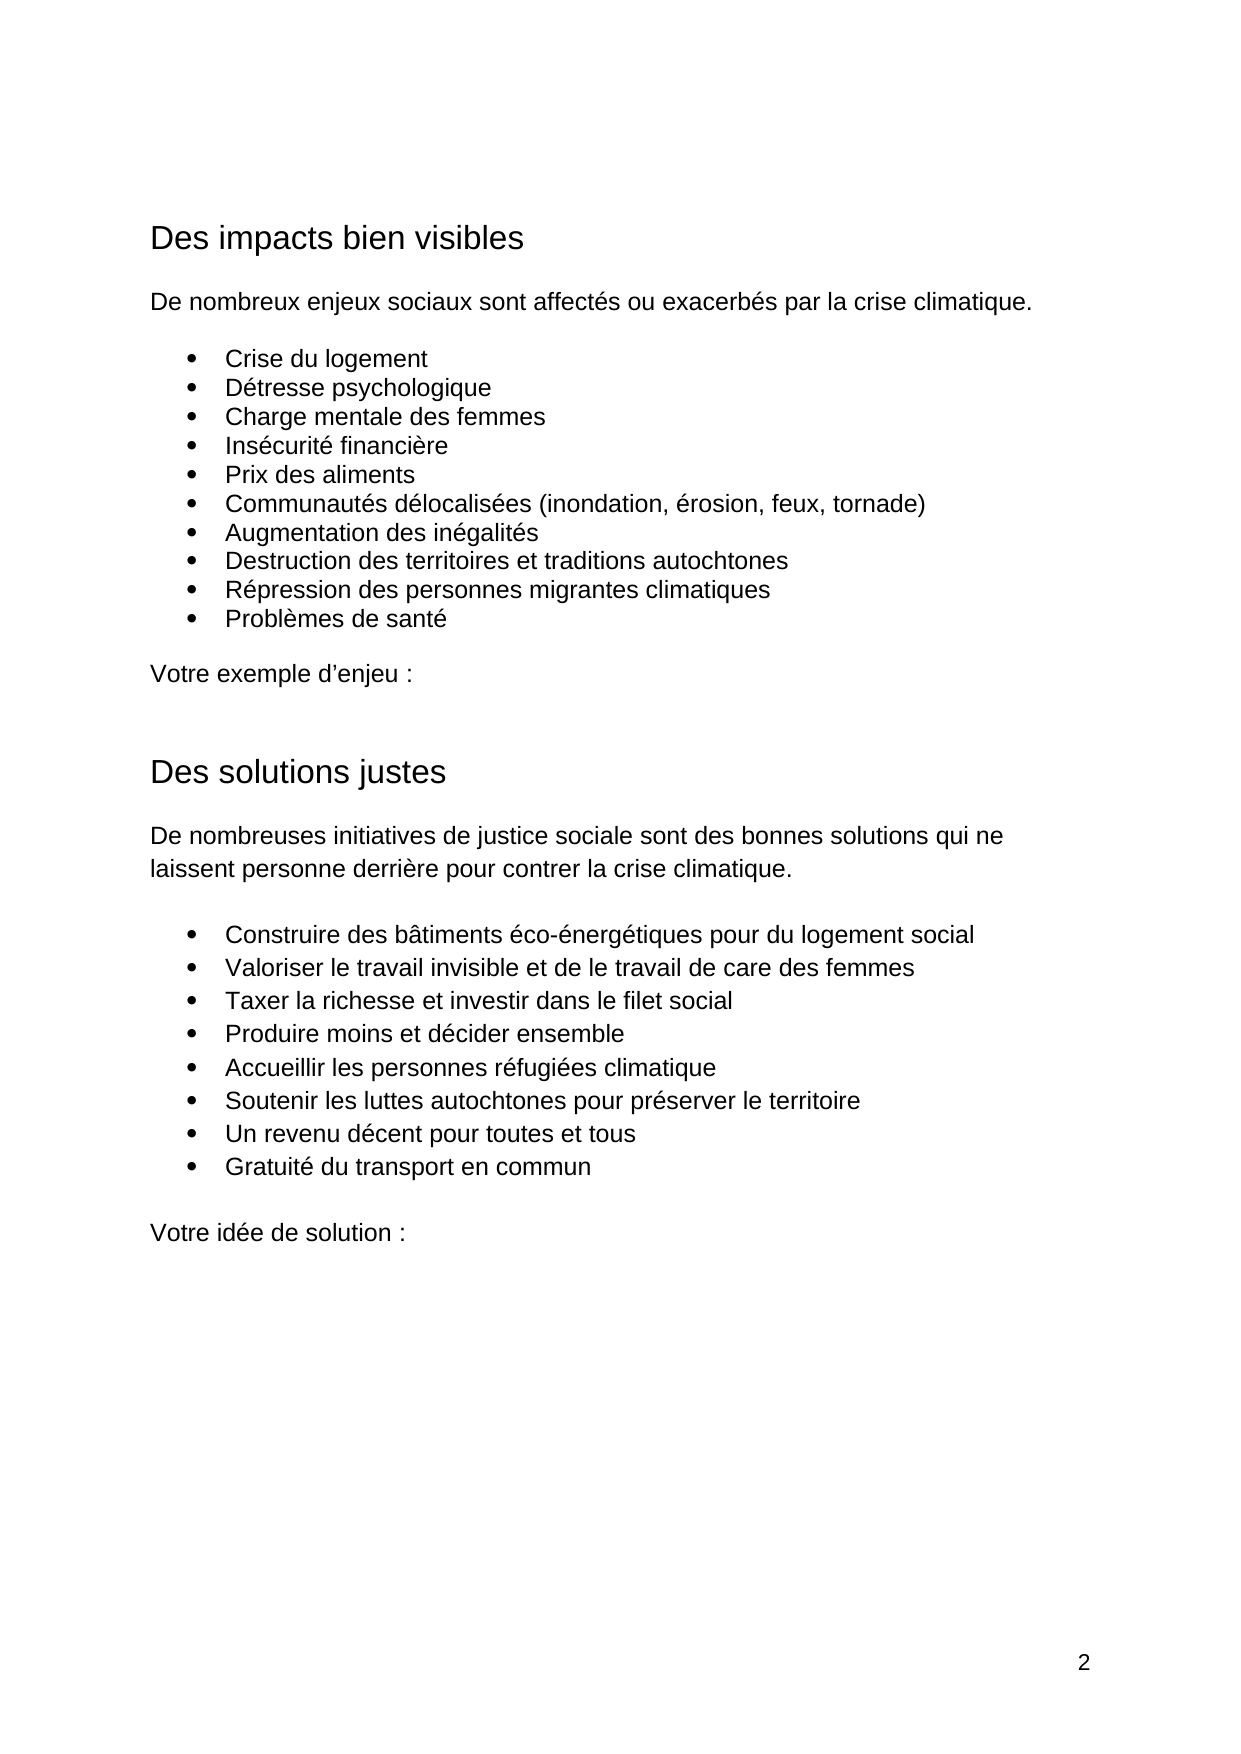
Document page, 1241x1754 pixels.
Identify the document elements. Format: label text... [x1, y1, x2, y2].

text De nombreuses initiatives de justice sociale sont des bonnes solutions qui ne laissent personne derrière pour contrer la crise climatique. [150, 821, 1090, 883]
list Destruction des territoires et traditions autochtones [187, 546, 1090, 575]
list Valoriser le travail invisible et de le travail de care des femmes [187, 953, 1090, 982]
subtitle Des impacts bien visibles [150, 218, 1090, 256]
list Un revenu décent pour toutes et tous [187, 1119, 1090, 1148]
list Crise du logement [187, 344, 1090, 373]
subtitle Des solutions justes [150, 752, 1090, 790]
list Construire des bâtiments éco-énergétiques pour du logement social [187, 920, 1090, 949]
list Prix des aliments [187, 460, 1090, 489]
text Votre idée de solution : [150, 1218, 1090, 1247]
list Problèmes de santé [187, 604, 1090, 659]
list Taxer la richesse et investir dans le filet social [187, 986, 1090, 1015]
list Communautés délocalisées (inondation, érosion, feux, tornade) [187, 489, 1090, 517]
list Répression des personnes migrantes climatiques [187, 575, 1090, 604]
list Produire moins et décider ensemble [187, 1019, 1090, 1048]
list Accueillir les personnes réfugiées climatique [187, 1053, 1090, 1081]
text Votre exemple d’enjeu : [150, 659, 1090, 688]
list Charge mentale des femmes [187, 402, 1090, 431]
list Détresse psychologique [187, 373, 1090, 402]
text De nombreux enjeux sociaux sont affectés ou exacerbés par la crise climatique. [150, 287, 1090, 316]
list Gratuité du transport en commun [187, 1152, 1090, 1181]
list Augmentation des inégalités [187, 517, 1090, 546]
list Insécurité financière [187, 431, 1090, 460]
list Soutenir les luttes autochtones pour préserver le territoire [187, 1086, 1090, 1114]
